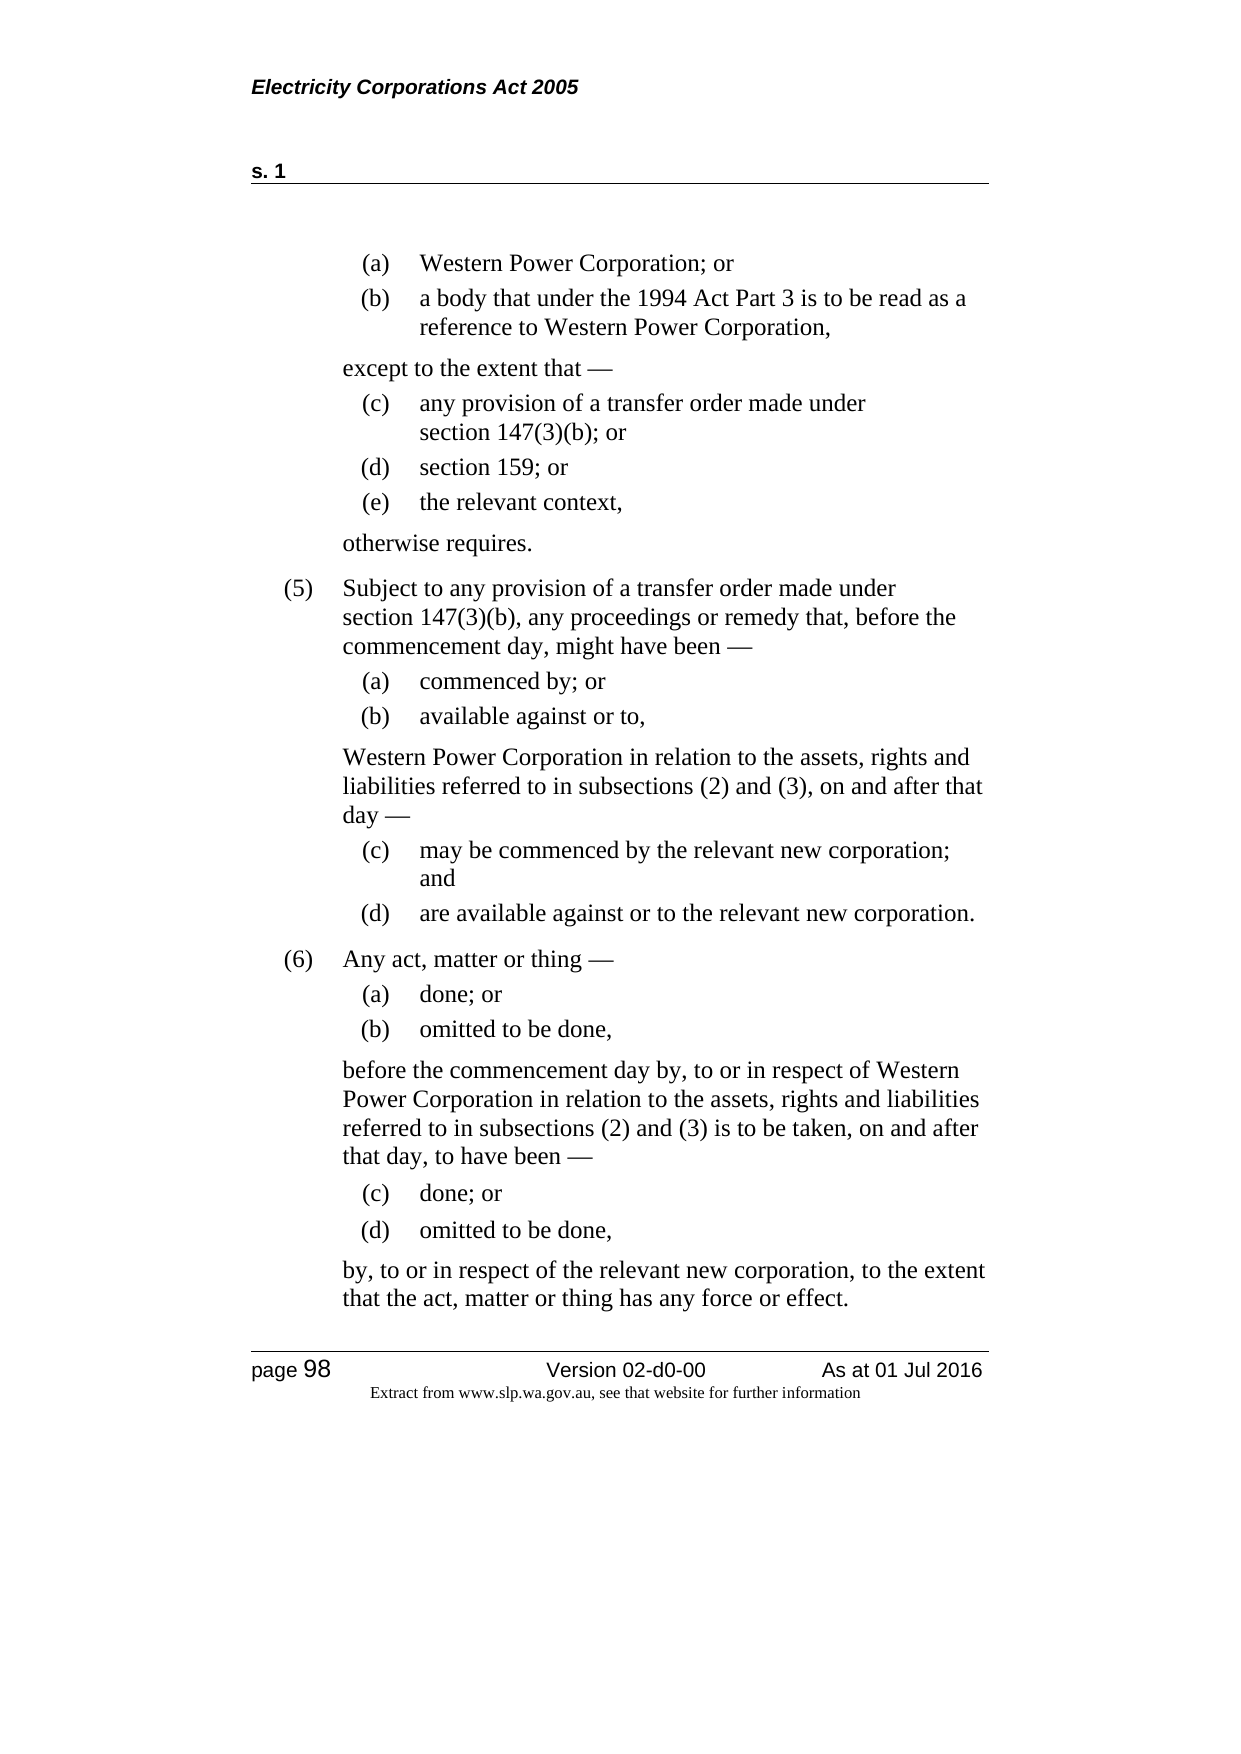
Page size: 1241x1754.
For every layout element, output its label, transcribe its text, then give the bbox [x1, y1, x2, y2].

text (a) done; or [251, 979, 989, 1008]
text (5) Subject to any provision of a transfer order made under section 147(3)(b), any proceedings or remedy that, before the commencement day, might have been — [251, 573, 989, 660]
text (6) Any act, matter or thing — [251, 944, 989, 973]
text (d) omitted to be done, [251, 1216, 989, 1244]
text Western Power Corporation in relation to the assets, rights and liabilities referred to in subsections (2) and (3), on and after that day — [251, 742, 989, 828]
text (b) available against or to, [251, 701, 989, 730]
text (b) omitted to be done, [251, 1014, 989, 1043]
text otherwise requires. [251, 528, 989, 557]
text (c) may be commenced by the relevant new corporation; and [251, 835, 989, 892]
text (c) done; or [251, 1178, 989, 1207]
text (b) a body that under the 1994 Act Part 3 is to be read as a reference to Western Power Corporation, [251, 283, 989, 341]
text before the commencement day by, to or in respect of Western Power Corporation in relation to the assets, rights and liabilities referred to in subsections (2) and (3) is to be taken, on and after that day, to have been — [251, 1055, 989, 1170]
text (a) Western Power Corporation; or [251, 248, 989, 277]
text except to the extent that — [251, 353, 989, 382]
text (a) commenced by; or [251, 666, 989, 695]
text by, to or in respect of the relevant new corporation, to the extent that the act, matter or thing has any force or effect. [251, 1255, 989, 1312]
text (e) the relevant context, [251, 487, 989, 516]
text (d) are available against or to the relevant new corporation. [251, 898, 989, 927]
text (c) any provision of a transfer order made under section 147(3)(b); or [251, 388, 989, 446]
text (d) section 159; or [251, 452, 989, 481]
